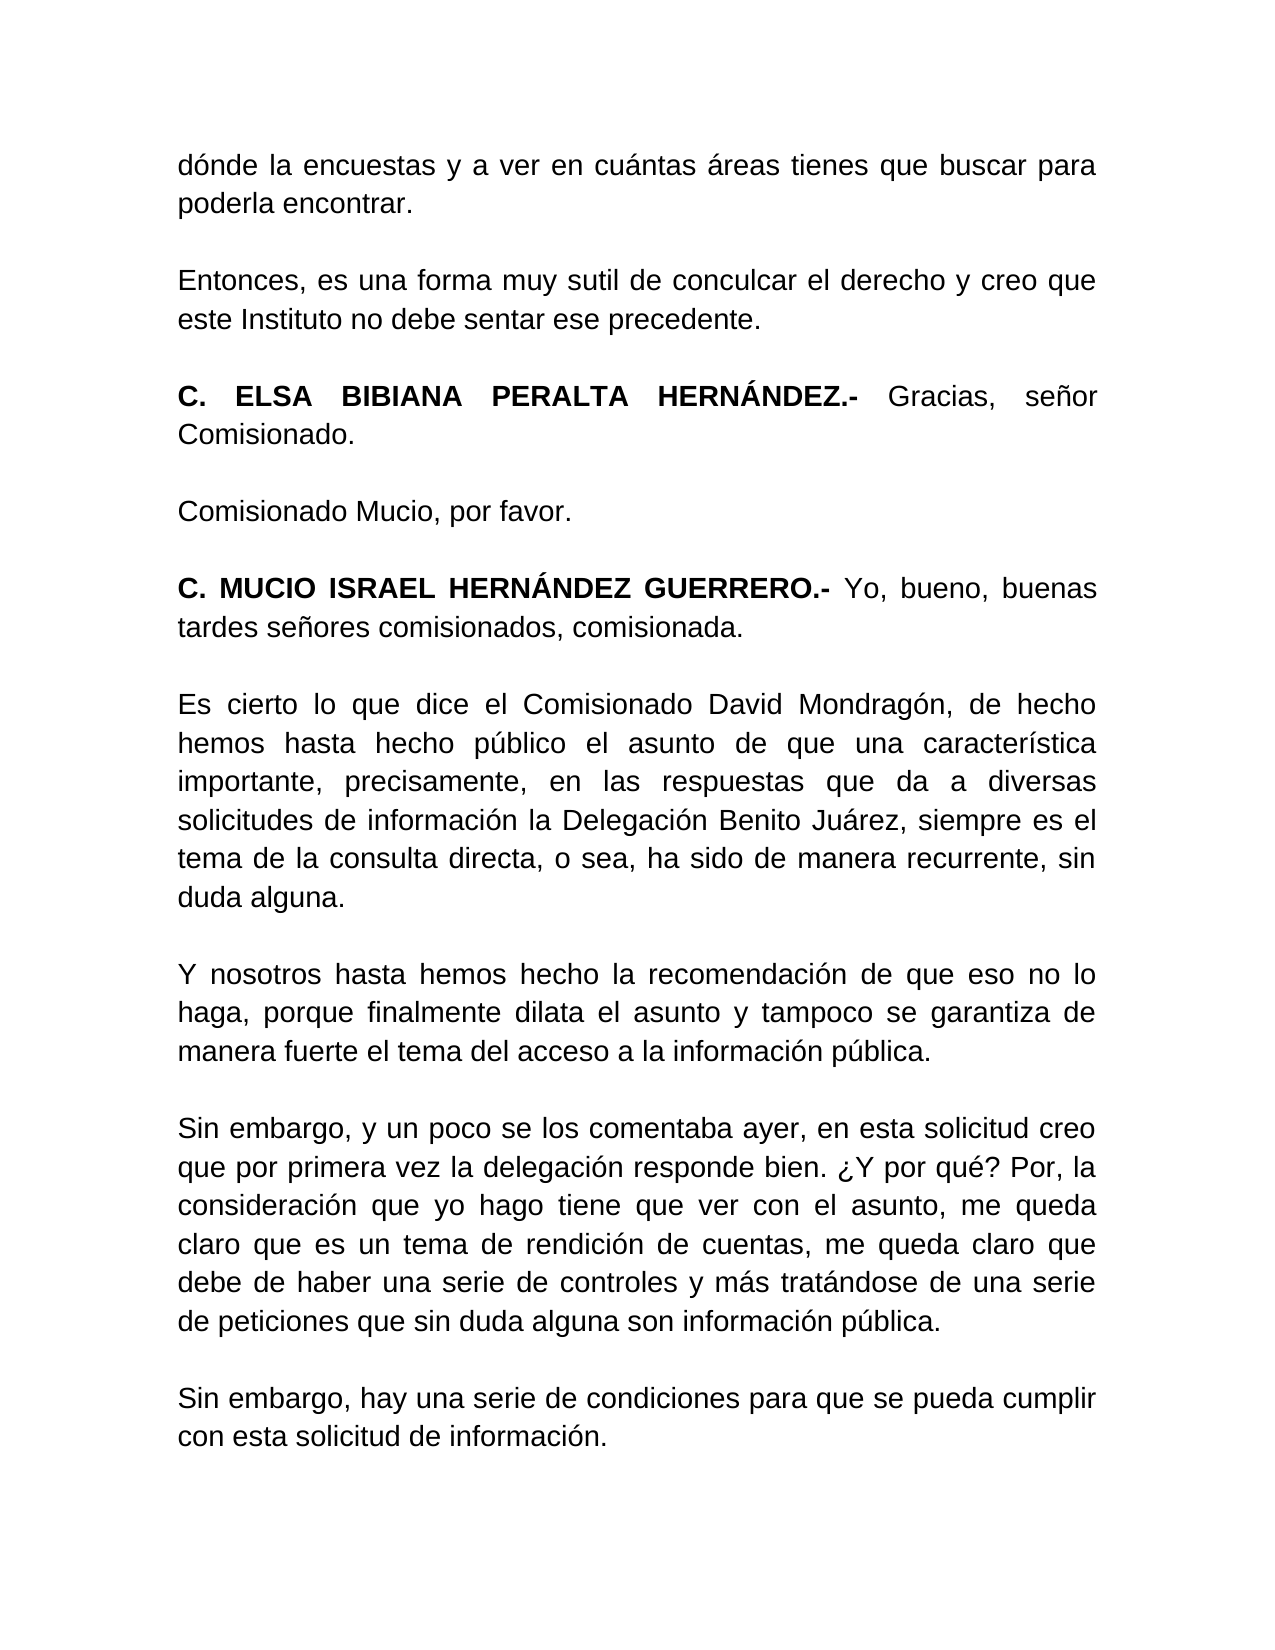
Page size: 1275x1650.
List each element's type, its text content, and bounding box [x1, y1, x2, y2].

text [177, 148, 1098, 220]
text C. ELSA BIBIANA PERALTA HERNÁNDEZ.- Gracias, señor Comisionado. [177, 379, 1098, 451]
text Sin embargo, y un poco se los comentaba ayer, en esta solicitud creo que por primera vez la delegación responde bien. ¿Y por qué? Por, la consideración que yo hago tiene que ver con el asunto, me queda claro que es un tema de rendición de cuentas, me queda claro que debe de haber una serie de controles y más tratándose de una serie de peticiones que sin duda alguna son información pública. [177, 1111, 1098, 1337]
text Es cierto lo que dice el Comisionado David Mondragón, de hecho hemos hasta hecho público el asunto de que una característica importante, precisamente, en las respuestas que da a diversas solicitudes de información la Delegación Benito Juárez, siempre es el tema de la consulta directa, o sea, ha sido de manera recurrente, sin duda alguna. [177, 687, 1098, 913]
text C. MUCIO ISRAEL HERNÁNDEZ GUERRERO.- Yo, bueno, buenas tardes señores comisionados, comisionada. [177, 572, 1098, 644]
text Comisionado Mucio, por favor. [177, 494, 1098, 528]
text Entonces, es una forma muy sutil de conculcar el derecho y creo que este Instituto no debe sentar ese precedente. [177, 263, 1098, 335]
text Sin embargo, hay una serie de condiciones para que se pueda cumplir con esta solicitud de información. [177, 1381, 1098, 1453]
text Y nosotros hasta hemos hecho la recomendación de que eso no lo haga, porque finalmente dilata el asunto y tampoco se garantiza de manera fuerte el tema del acceso a la información pública. [177, 957, 1098, 1068]
